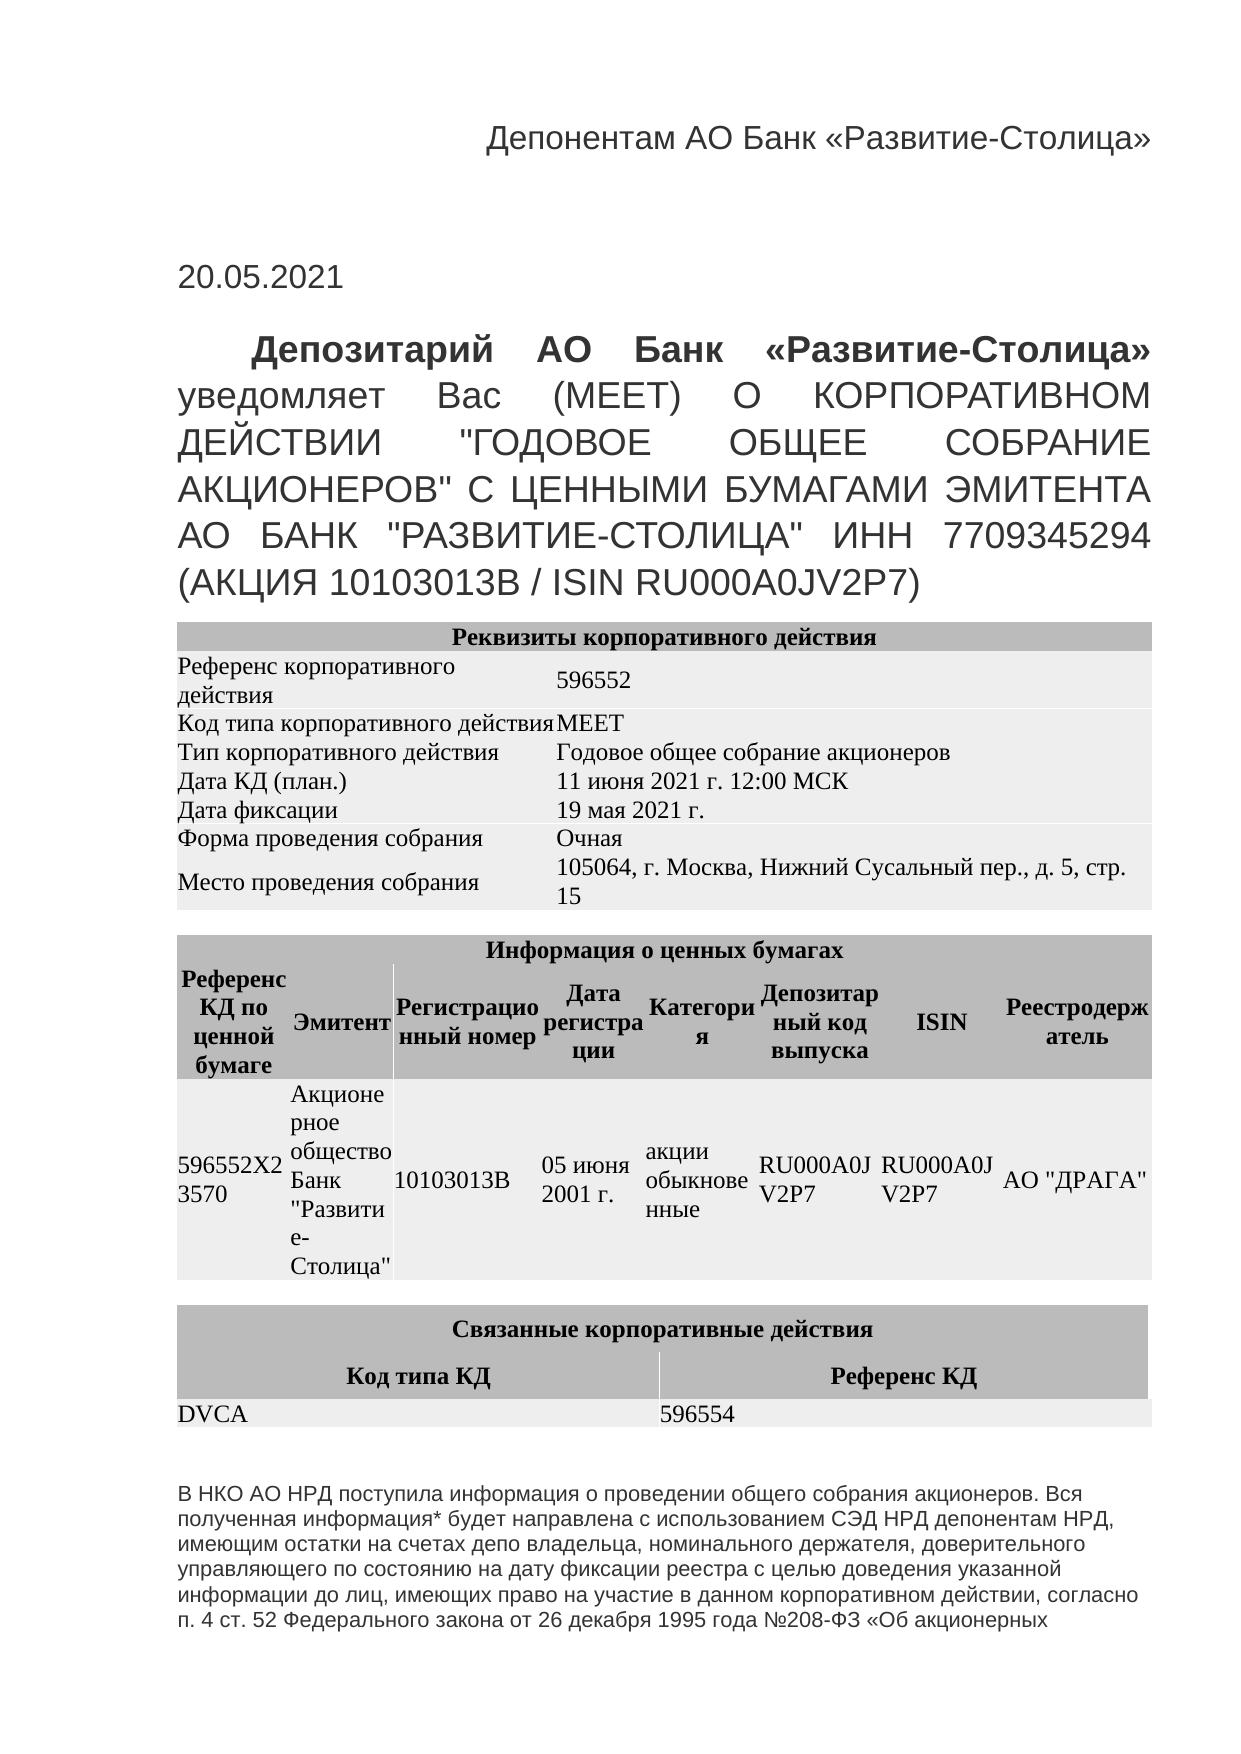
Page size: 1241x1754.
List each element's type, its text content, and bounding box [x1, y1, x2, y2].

table_cell 596552X23570 [177, 1079, 290, 1280]
text 20.05.2021 [177, 257, 1152, 296]
table_cell Годовое общее собрание акционеров [556, 737, 1152, 766]
table_cell 10103013B [394, 1079, 541, 1280]
text Депонентам АО Банк «Развитие-Столица» [177, 118, 1152, 157]
table_cell Очная [556, 824, 1152, 852]
table_cell Референс КД [660, 1352, 1148, 1399]
table_cell Реестродержатель [1003, 964, 1152, 1079]
table_cell Регистрационный номер [394, 964, 541, 1079]
table_cell Место проведения собрания [177, 852, 556, 910]
table_cell Акционерное общество Банк "Развитие-Столица" [290, 1079, 393, 1280]
table_cell [1148, 1399, 1152, 1427]
table_header Связанные корпоративные действия [177, 1305, 1148, 1352]
table_cell 596552 [556, 651, 1152, 708]
table_cell Тип корпоративного действия [177, 737, 556, 766]
table_cell Референс КД по ценной бумаге [177, 964, 290, 1079]
table_header Реквизиты корпоративного действия [177, 622, 1152, 651]
table_cell АО "ДРАГА" [1003, 1079, 1152, 1280]
table_cell DVCA [177, 1399, 659, 1427]
table_cell Эмитент [290, 964, 393, 1079]
table_cell Дата регистрации [541, 964, 645, 1079]
table_cell MEET [556, 709, 1152, 737]
table_cell RU000A0JV2P7 [881, 1079, 1003, 1280]
table_cell Дата КД (план.) [177, 766, 556, 795]
table_cell акции обыкновенные [645, 1079, 759, 1280]
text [177, 1481, 1152, 1632]
table_cell 11 июня 2021 г. 12:00 МСК [556, 766, 1152, 795]
table_cell 596554 [660, 1399, 1148, 1427]
table_cell 05 июня 2001 г. [541, 1079, 645, 1280]
table_cell 105064, г. Москва, Нижний Сусальный пер., д. 5, стр. 15 [556, 852, 1152, 910]
table_cell Код типа КД [177, 1352, 659, 1399]
table_cell ISIN [881, 964, 1003, 1079]
table_cell Референс корпоративного действия [177, 651, 556, 708]
table_cell Категория [645, 964, 759, 1079]
table_cell Форма проведения собрания [177, 824, 556, 852]
subtitle Депозитарий АО Банк «Развитие-Столица» уведомляет Вас (MEET) О КОРПОРАТИВНОМ ДЕЙСТВИИ "ГОДОВОЕ ОБЩЕЕ СОБРАНИЕ АКЦИОНЕРОВ" С ЦЕННЫМИ БУМАГАМИ ЭМИТЕНТА АО БАНК "РАЗВИТИЕ-СТОЛИЦА" ИНН 7709345294 (АКЦИЯ 10103013B / ISIN RU000A0JV2P7) [177, 327, 1152, 603]
table_cell Депозитарный код выпуска [759, 964, 881, 1079]
table_cell 19 мая 2021 г. [556, 795, 1152, 823]
table_header Информация о ценных бумагах [177, 935, 1152, 964]
table_cell RU000A0JV2P7 [759, 1079, 881, 1280]
table_cell Дата фиксации [177, 795, 556, 823]
table_cell Код типа корпоративного действия [177, 709, 556, 737]
